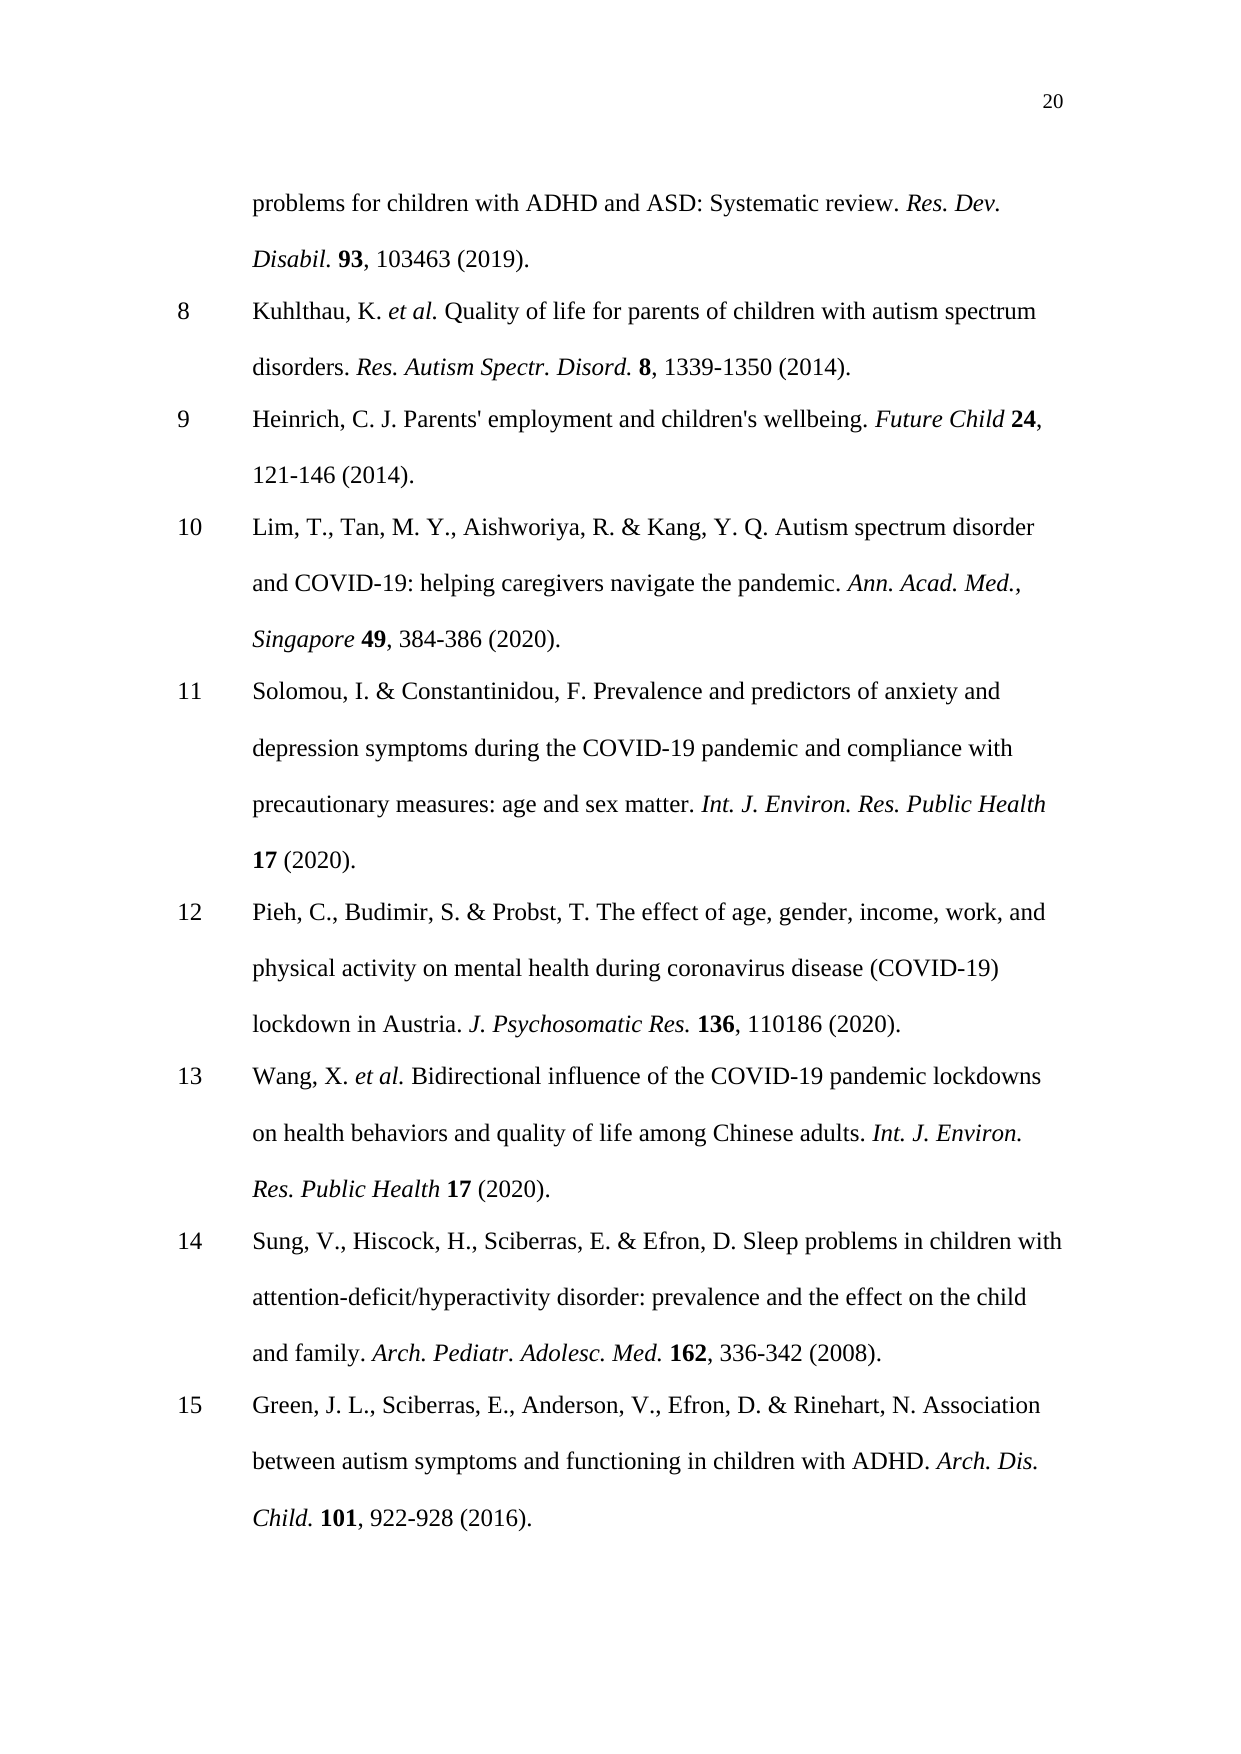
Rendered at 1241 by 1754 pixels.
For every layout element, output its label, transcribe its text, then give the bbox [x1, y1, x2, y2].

text 11 Solomou, I. & Constantinidou, F. Prevalence and predictors of anxiety and depression symptoms during the COVID-19 pandemic and compliance with precautionary measures: age and sex matter. Int. J. Environ. Res. Public Health 17 (2020). [177, 672, 1063, 878]
text 12 Pieh, C., Budimir, S. & Probst, T. The effect of age, gender, income, work, and physical activity on mental health during coronavirus disease (COVID-19) lockdown in Austria. J. Psychosomatic Res. 136, 110186 (2020). [177, 893, 1063, 1043]
text 13 Wang, X. et al. Bidirectional influence of the COVID-19 pandemic lockdowns on health behaviors and quality of life among Chinese adults. Int. J. Environ. Res. Public Health 17 (2020). [177, 1057, 1063, 1207]
text 10 Lim, T., Tan, M. Y., Aishworiya, R. & Kang, Y. Q. Autism spectrum disorder and COVID-19: helping caregivers navigate the pandemic. Ann. Acad. Med., Singapore 49, 384-386 (2020). [177, 508, 1063, 658]
text 8 Kuhlthau, K. et al. Quality of life for parents of children with autism spectrum disorders. Res. Autism Spectr. Disord. 8, 1339-1350 (2014). [177, 291, 1063, 385]
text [177, 183, 1063, 277]
text 9 Heinrich, C. J. Parents' employment and children's wellbeing. Future Child 24, 121-146 (2014). [177, 399, 1063, 493]
text 14 Sung, V., Hiscock, H., Sciberras, E. & Efron, D. Sleep problems in children with attention-deficit/hyperactivity disorder: prevalence and the effect on the child and family. Arch. Pediatr. Adolesc. Med. 162, 336-342 (2008). [177, 1221, 1063, 1371]
text 15 Green, J. L., Sciberras, E., Anderson, V., Efron, D. & Rinehart, N. Association between autism symptoms and functioning in children with ADHD. Arch. Dis. Child. 101, 922-928 (2016). [177, 1386, 1063, 1536]
